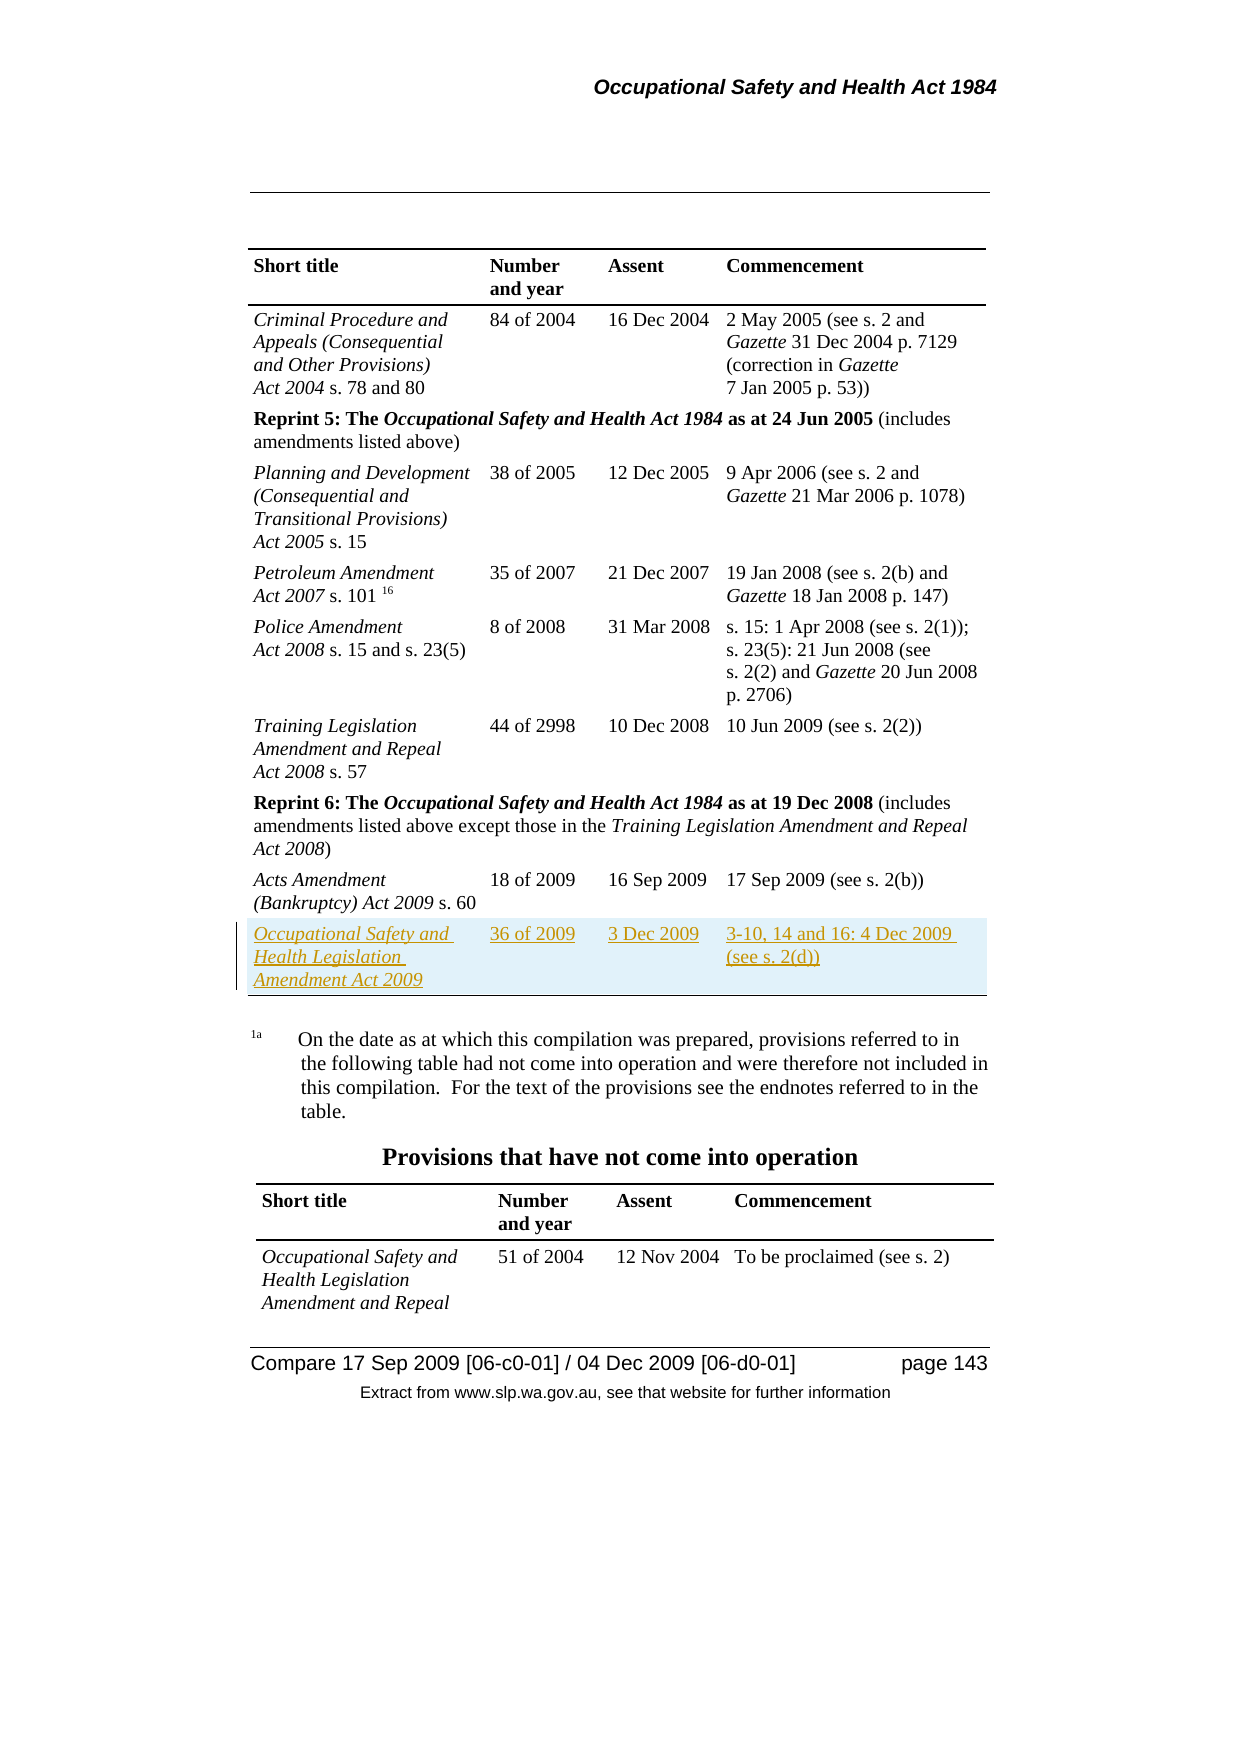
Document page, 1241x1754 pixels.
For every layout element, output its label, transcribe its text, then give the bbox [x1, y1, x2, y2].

table_cell 9 Apr 2006 (see s. 2 and Gazette 21 Mar 2006 p. 1078) [720, 457, 986, 557]
table_cell 19 Jan 2008 (see s. 2(b) and Gazette 18 Jan 2008 p. 147) [720, 557, 986, 611]
table_cell s. 15: 1 Apr 2008 (see s. 2(1)); s. 23(5): 21 Jun 2008 (see s. 2(2) and Gazette 20 Jun 2008 p. 2706) [720, 611, 986, 710]
table_cell 38 of 2005 [484, 457, 602, 557]
table_cell Acts Amendment (Bankruptcy) Act 2009 s. 60 [248, 864, 484, 918]
table_header Short title [248, 250, 484, 303]
table_cell 2 May 2005 (see s. 2 and Gazette 31 Dec 2004 p. 7129 (correction in Gazette 7 Jan 2005 p. 53)) [720, 306, 986, 403]
table_cell Training Legislation Amendment and Repeal Act 2008 s. 57 [248, 710, 484, 787]
table_cell 18 of 2009 [484, 864, 602, 918]
table_cell 16 Sep 2009 [602, 864, 720, 918]
table_header Commencement [728, 1185, 994, 1239]
table_cell 16 Dec 2004 [602, 306, 720, 403]
table_cell 51 of 2004 [492, 1241, 610, 1314]
table_cell 10 Jun 2009 (see s. 2(2)) [720, 710, 986, 787]
table_cell Reprint 5: The Occupational Safety and Health Act 1984 as at 24 Jun 2005 (includes amendments listed above) [248, 403, 986, 457]
table_cell 35 of 2007 [484, 557, 602, 611]
table_header Short title [256, 1185, 492, 1239]
table_cell 10 Dec 2008 [602, 710, 720, 787]
table_cell 12 Dec 2005 [602, 457, 720, 557]
table_cell 17 Sep 2009 (see s. 2(b)) [720, 864, 987, 918]
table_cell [728, 1241, 994, 1314]
subtitle Provisions that have not come into operation [250, 1142, 990, 1171]
table_cell Criminal Procedure and Appeals (Consequential and Other Provisions) Act 2004 s. 78 and 80 [248, 306, 484, 403]
table_header Assent [610, 1185, 728, 1239]
table_cell 21 Dec 2007 [602, 557, 720, 611]
table_cell Reprint 6: The Occupational Safety and Health Act 1984 as at 19 Dec 2008 (includes amendments listed above except those in the Training Legislation Amendment and Repeal Act 2008) [248, 787, 986, 864]
table_cell 84 of 2004 [484, 306, 602, 403]
table_cell 44 of 2998 [484, 710, 602, 787]
table_cell 12 Nov 2004 [610, 1241, 728, 1314]
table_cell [256, 1241, 492, 1314]
table_header Number and year [492, 1185, 610, 1239]
table_header Number and year [484, 250, 602, 303]
table_cell Petroleum Amendment Act 2007 s. 101 16 [248, 557, 484, 611]
text 1a On the date as at which this compilation was prepared, provisions referred to in the following table had not come into operation and were therefore not included in this compilation. For the text of the provisions see the endnotes referred to in the table. [250, 1027, 990, 1123]
table_header Commencement [720, 250, 986, 303]
table_cell Police Amendment Act 2008 s. 15 and s. 23(5) [248, 611, 484, 710]
table_cell 8 of 2008 [484, 611, 602, 710]
table_header Assent [602, 250, 720, 303]
table_cell 31 Mar 2008 [602, 611, 720, 710]
table_cell Planning and Development (Consequential and Transitional Provisions) Act 2005 s. 15 [248, 457, 484, 557]
